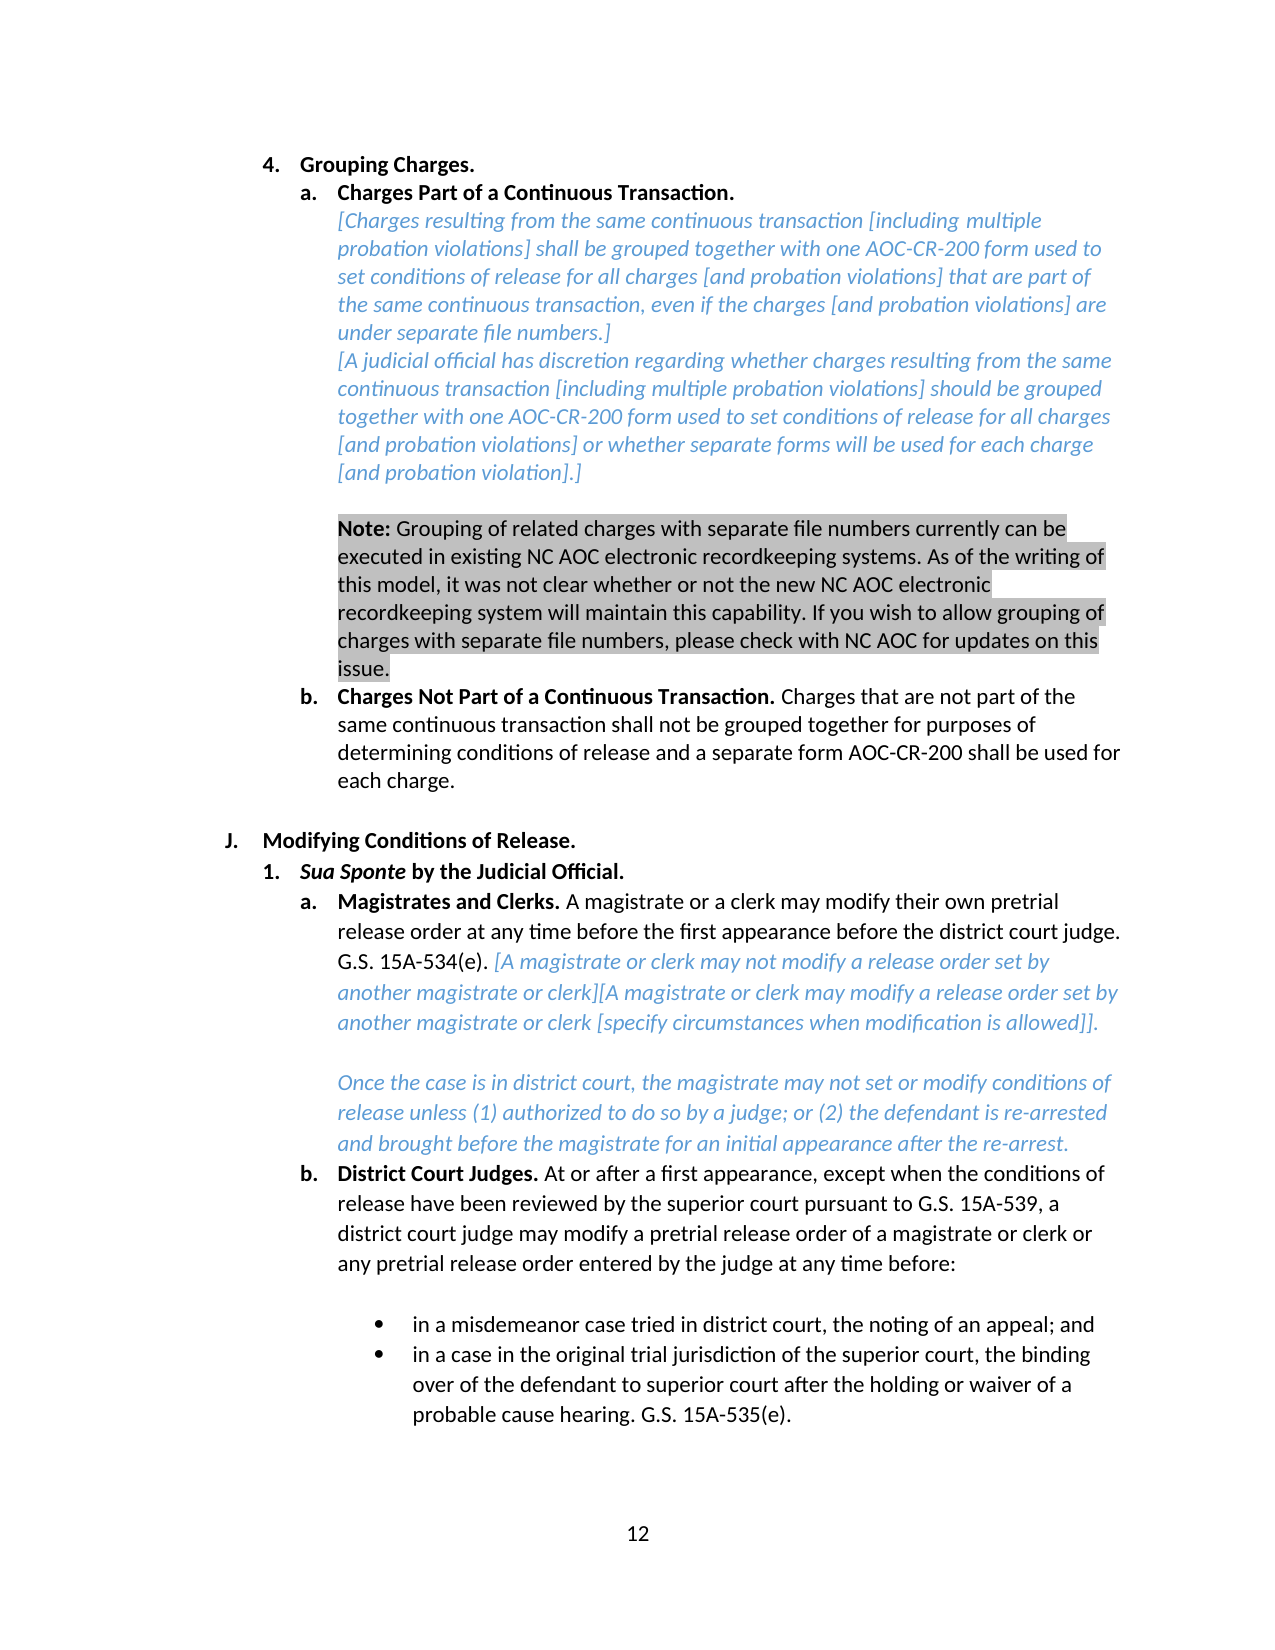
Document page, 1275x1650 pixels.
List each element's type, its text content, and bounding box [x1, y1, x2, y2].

list Magistrates and Clerks. A magistrate or a clerk may modify their own pretrial release order at any time before the first appearance before the district court judge. G.S. 15A-534(e). [A magistrate or clerk may not modify a release order set by another magistrate or clerk][A magistrate or clerk may modify a release order set by another magistrate or clerk [specify circumstances when modification is allowed]]. [300, 887, 1125, 1036]
list in a case in the original trial jurisdiction of the superior court, the binding over of the defendant to superior court after the holding or waiver of a probable cause hearing. G.S. 15A-535(e). [375, 1340, 1125, 1429]
list Charges Not Part of a Continuous Transaction. Charges that are not part of the same continuous transaction shall not be grouped together for purposes of determining conditions of release and a separate form AOC-CR-200 shall be used for each charge. [300, 682, 1125, 794]
list Grouping Charges. [262, 150, 1125, 178]
list Once the case is in district court, the magistrate may not set or modify conditions of release unless (1) authorized to do so by a judge; or (2) the defendant is re-arrested and brought before the magistrate for an initial appearance after the re-arrest. [337, 1068, 1125, 1157]
subtitle Modifying Conditions of Release. [225, 827, 1125, 855]
list Sua Sponte by the Judicial Official. [262, 857, 1125, 885]
list [Charges resulting from the same continuous transaction [including multiple probation violations] shall be grouped together with one AOC-CR-200 form used to set conditions of release for all charges [and probation violations] that are part of the same continuous transaction, even if the charges [and probation violations] are under separate file numbers.] [337, 206, 1125, 346]
list Note: Grouping of related charges with separate file numbers currently can be executed in existing NC AOC electronic recordkeeping systems. As of the writing of this model, it was not clear whether or not the new NC AOC electronic recordkeeping system will maintain this capability. If you wish to allow grouping of charges with separate file numbers, please check with NC AOC for updates on this issue. [390, 514, 1125, 682]
list Charges Part of a Continuous Transaction. [300, 178, 1125, 206]
list District Court Judges. At or after a first appearance, except when the conditions of release have been reviewed by the superior court pursuant to G.S. 15A-539, a district court judge may modify a pretrial release order of a magistrate or clerk or any pretrial release order entered by the judge at any time before: [300, 1159, 1125, 1278]
list in a misdemeanor case tried in district court, the noting of an appeal; and [375, 1310, 1125, 1338]
list [A judicial official has discretion regarding whether charges resulting from the same continuous transaction [including multiple probation violations] should be grouped together with one AOC-CR-200 form used to set conditions of release for all charges [and probation violations] or whether separate forms will be used for each charge [and probation violation].] [337, 346, 1125, 486]
